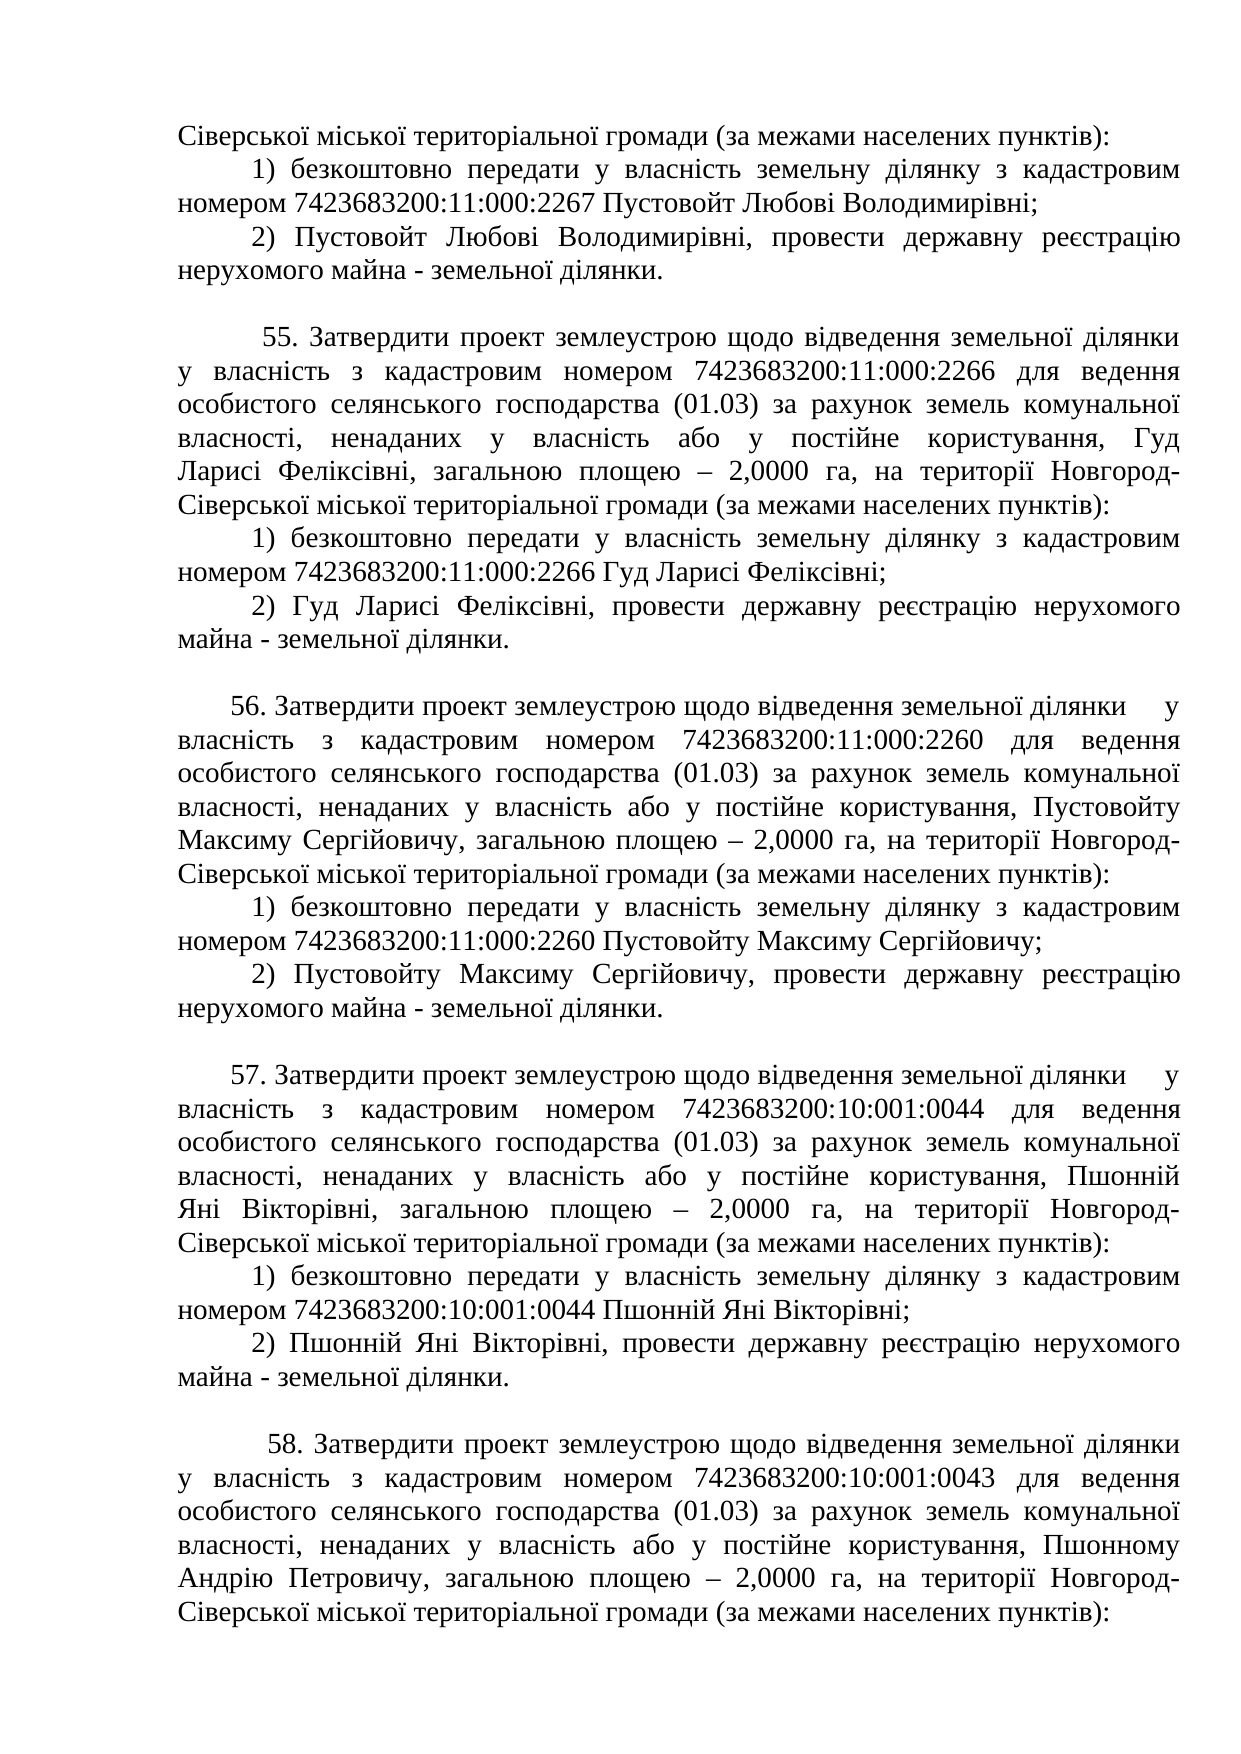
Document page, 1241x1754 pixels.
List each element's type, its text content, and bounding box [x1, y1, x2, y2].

text 56. Затвердити проект землеустрою щодо відведення земельної ділянки у власність з кадастровим номером 7423683200:11:000:2260 для ведення особистого селянського господарства (01.03) за рахунок земель комунальної власності, ненаданих у власність або у постійне користування, Пустовойту Максиму Сергійовичу, загальною площею – 2,0000 га, на території Новгород-Сіверської міської територіальної громади (за межами населених пунктів): [177, 688, 1181, 889]
text 55. Затвердити проект землеустрою щодо відведення земельної ділянки у власність з кадастровим номером 7423683200:11:000:2266 для ведення особистого селянського господарства (01.03) за рахунок земель комунальної власності, ненаданих у власність або у постійне користування, Гуд Ларисі Феліксівні, загальною площею – 2,0000 га, на території Новгород-Сіверської міської територіальної громади (за межами населених пунктів): [177, 319, 1181, 521]
text 1) безкоштовно передати у власність земельну ділянку з кадастровим номером 7423683200:11:000:2267 Пустовойт Любові Володимирівні; [177, 152, 1181, 219]
text 2) Гуд Ларисі Феліксівні, провести державну реєстрацію нерухомого майна - земельної ділянки. [177, 588, 1181, 655]
text 2) Пустовойту Максиму Сергійовичу, провести державну реєстрацію нерухомого майна - земельної ділянки. [177, 957, 1181, 1024]
text 1) безкоштовно передати у власність земельну ділянку з кадастровим номером 7423683200:11:000:2260 Пустовойту Максиму Сергійовичу; [177, 889, 1181, 957]
text 1) безкоштовно передати у власність земельну ділянку з кадастровим номером 7423683200:10:001:0044 Пшонній Яні Вікторівні; [177, 1258, 1181, 1326]
text Сіверської міської територіальної громади (за межами населених пунктів): [177, 118, 1181, 152]
text 1) безкоштовно передати у власність земельну ділянку з кадастровим номером 7423683200:11:000:2266 Гуд Ларисі Феліксівні; [177, 521, 1181, 588]
text 58. Затвердити проект землеустрою щодо відведення земельної ділянки у власність з кадастровим номером 7423683200:10:001:0043 для ведення особистого селянського господарства (01.03) за рахунок земель комунальної власності, ненаданих у власність або у постійне користування, Пшонному Андрію Петровичу, загальною площею – 2,0000 га, на території Новгород-Сіверської міської територіальної громади (за межами населених пунктів): [177, 1426, 1181, 1627]
text 57. Затвердити проект землеустрою щодо відведення земельної ділянки у власність з кадастровим номером 7423683200:10:001:0044 для ведення особистого селянського господарства (01.03) за рахунок земель комунальної власності, ненаданих у власність або у постійне користування, Пшонній Яні Вікторівні, загальною площею – 2,0000 га, на території Новгород-Сіверської міської територіальної громади (за межами населених пунктів): [177, 1057, 1181, 1258]
text 2) Пустовойт Любові Володимирівні, провести державну реєстрацію нерухомого майна - земельної ділянки. [177, 219, 1181, 286]
text 2) Пшонній Яні Вікторівні, провести державну реєстрацію нерухомого майна - земельної ділянки. [177, 1326, 1181, 1393]
